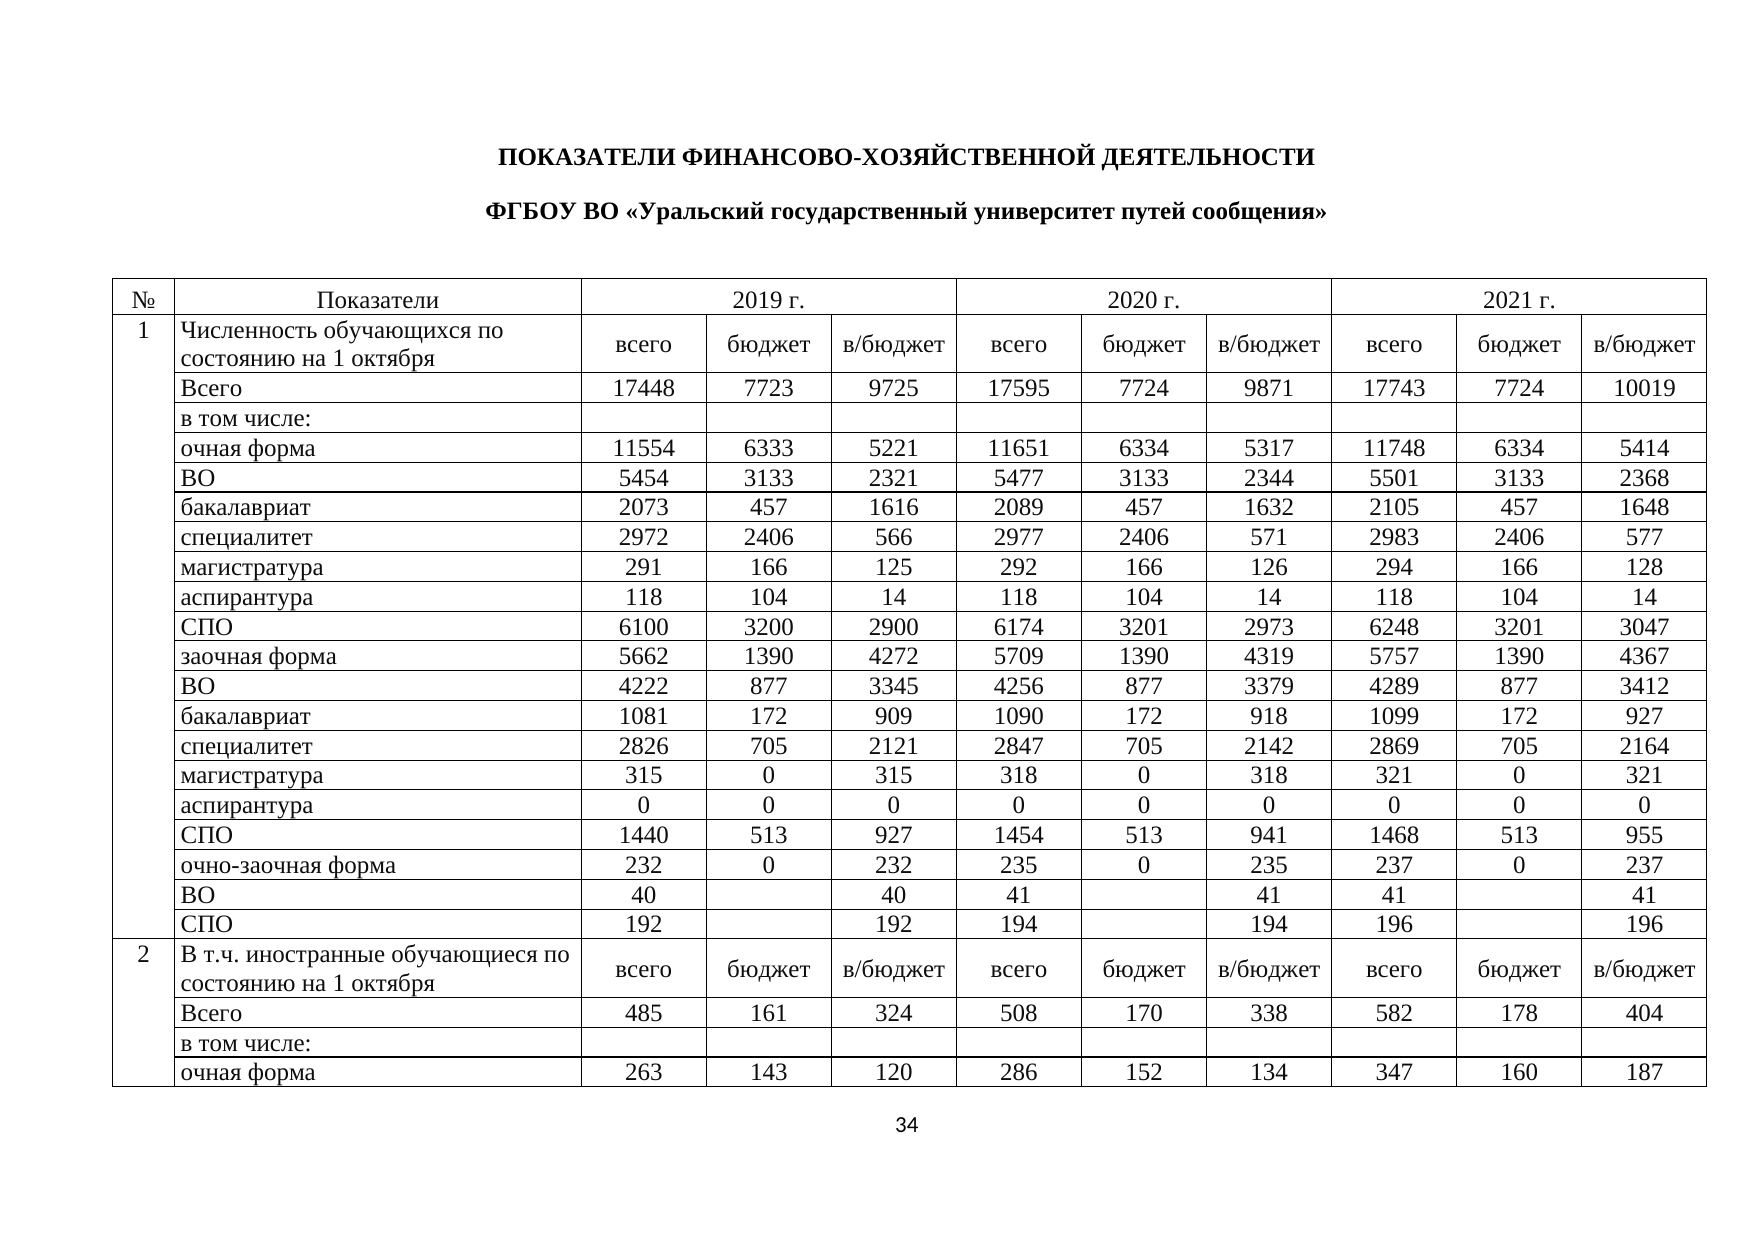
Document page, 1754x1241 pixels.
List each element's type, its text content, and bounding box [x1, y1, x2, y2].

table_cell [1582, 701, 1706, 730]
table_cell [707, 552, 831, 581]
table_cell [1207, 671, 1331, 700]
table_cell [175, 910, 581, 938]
table_cell 17448 [582, 373, 706, 402]
table_cell 571 [1207, 522, 1331, 551]
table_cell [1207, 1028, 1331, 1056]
table_cell [1332, 403, 1456, 432]
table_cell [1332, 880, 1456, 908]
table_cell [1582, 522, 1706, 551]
table_header 2019 г. [582, 279, 956, 314]
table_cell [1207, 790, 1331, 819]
table_cell 2105 [1332, 493, 1456, 521]
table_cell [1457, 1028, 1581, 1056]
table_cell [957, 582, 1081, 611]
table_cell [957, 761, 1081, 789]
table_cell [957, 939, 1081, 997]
table_cell 5454 [582, 463, 706, 491]
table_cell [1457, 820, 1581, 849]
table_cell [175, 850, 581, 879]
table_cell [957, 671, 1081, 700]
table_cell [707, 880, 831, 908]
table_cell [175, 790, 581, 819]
table_cell 2073 [582, 493, 706, 521]
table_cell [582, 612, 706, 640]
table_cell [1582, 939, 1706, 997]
text ПОКАЗАТЕЛИ ФИНАНСОВО-ХОЗЯЙСТВЕННОЙ ДЕЯТЕЛЬНОСТИ [118, 142, 1695, 171]
table_cell 2344 [1207, 463, 1331, 491]
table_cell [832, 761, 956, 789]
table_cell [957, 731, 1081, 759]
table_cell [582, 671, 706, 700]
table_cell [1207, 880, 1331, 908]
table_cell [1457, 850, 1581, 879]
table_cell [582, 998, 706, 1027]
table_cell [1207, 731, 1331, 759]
table_cell очная форма [175, 433, 581, 462]
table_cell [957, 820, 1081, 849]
table_cell 17595 [957, 373, 1081, 402]
table_cell всего [582, 315, 706, 372]
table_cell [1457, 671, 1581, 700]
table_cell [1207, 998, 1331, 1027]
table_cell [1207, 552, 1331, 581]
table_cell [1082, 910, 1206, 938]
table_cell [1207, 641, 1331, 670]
table_cell 566 [832, 522, 956, 551]
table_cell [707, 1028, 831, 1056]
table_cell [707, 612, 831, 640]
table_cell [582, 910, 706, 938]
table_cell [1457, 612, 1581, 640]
table_cell ВО [175, 463, 581, 491]
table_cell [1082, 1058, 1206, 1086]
table_cell [1457, 403, 1581, 432]
table_cell 2368 [1582, 463, 1706, 491]
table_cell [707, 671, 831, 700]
table_cell Численность обучающихся по состоянию на 1 октября [175, 315, 581, 372]
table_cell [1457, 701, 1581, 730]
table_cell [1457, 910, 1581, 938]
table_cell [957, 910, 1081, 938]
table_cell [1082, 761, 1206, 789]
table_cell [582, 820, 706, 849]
table_cell 1616 [832, 493, 956, 521]
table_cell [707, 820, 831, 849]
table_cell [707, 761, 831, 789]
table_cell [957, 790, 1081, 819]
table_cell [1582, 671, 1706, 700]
table_cell 11554 [582, 433, 706, 462]
table_cell 2321 [832, 463, 956, 491]
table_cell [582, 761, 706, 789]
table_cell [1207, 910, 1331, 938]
table_cell 2089 [957, 493, 1081, 521]
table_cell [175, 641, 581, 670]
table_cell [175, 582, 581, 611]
table_cell 5317 [1207, 433, 1331, 462]
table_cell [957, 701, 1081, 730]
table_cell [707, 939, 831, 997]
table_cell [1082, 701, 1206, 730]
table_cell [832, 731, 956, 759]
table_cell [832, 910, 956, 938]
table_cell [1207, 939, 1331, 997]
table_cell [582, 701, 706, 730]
table_cell 9725 [832, 373, 956, 402]
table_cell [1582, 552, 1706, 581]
table_cell 5414 [1582, 433, 1706, 462]
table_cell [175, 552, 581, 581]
table_cell 17743 [1332, 373, 1456, 402]
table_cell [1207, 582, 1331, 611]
table_cell 6334 [1457, 433, 1581, 462]
table_cell 6334 [1082, 433, 1206, 462]
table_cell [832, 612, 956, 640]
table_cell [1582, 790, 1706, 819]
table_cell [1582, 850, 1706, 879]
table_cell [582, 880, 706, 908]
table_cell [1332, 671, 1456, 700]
table_cell 2406 [1457, 522, 1581, 551]
table_cell в/бюджет [1207, 315, 1331, 372]
table_cell 7724 [1082, 373, 1206, 402]
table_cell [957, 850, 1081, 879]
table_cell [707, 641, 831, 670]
table_header 2021 г. [1332, 279, 1706, 314]
table_cell 457 [1457, 493, 1581, 521]
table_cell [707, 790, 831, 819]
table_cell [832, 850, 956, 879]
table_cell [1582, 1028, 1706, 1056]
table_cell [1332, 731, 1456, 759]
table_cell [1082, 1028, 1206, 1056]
table_cell Всего [175, 373, 581, 402]
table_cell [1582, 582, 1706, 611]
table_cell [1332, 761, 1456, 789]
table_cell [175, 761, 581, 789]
table_cell 1632 [1207, 493, 1331, 521]
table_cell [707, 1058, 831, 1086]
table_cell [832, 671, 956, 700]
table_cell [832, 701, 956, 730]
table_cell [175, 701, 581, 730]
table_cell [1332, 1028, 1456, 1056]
table_cell 3133 [1457, 463, 1581, 491]
table_cell [1082, 403, 1206, 432]
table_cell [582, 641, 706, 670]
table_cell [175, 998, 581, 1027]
table_cell 3133 [707, 463, 831, 491]
table_cell 2406 [1082, 522, 1206, 551]
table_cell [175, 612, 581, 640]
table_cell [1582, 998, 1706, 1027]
table_cell бюджет [707, 315, 831, 372]
table_header 2020 г. [957, 279, 1331, 314]
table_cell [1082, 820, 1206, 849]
table_cell в/бюджет [1582, 315, 1706, 372]
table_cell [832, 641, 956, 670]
table_cell 7724 [1457, 373, 1581, 402]
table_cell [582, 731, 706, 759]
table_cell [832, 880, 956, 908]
table_cell в/бюджет [832, 315, 956, 372]
table_cell 1 [113, 315, 174, 938]
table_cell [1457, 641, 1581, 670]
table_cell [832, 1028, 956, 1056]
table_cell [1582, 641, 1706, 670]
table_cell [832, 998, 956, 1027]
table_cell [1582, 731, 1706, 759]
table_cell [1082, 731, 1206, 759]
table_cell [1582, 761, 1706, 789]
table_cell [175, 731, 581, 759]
table_cell 457 [1082, 493, 1206, 521]
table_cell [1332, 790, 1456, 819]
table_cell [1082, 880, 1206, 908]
table_cell [1207, 403, 1331, 432]
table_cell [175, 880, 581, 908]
table_cell 11748 [1332, 433, 1456, 462]
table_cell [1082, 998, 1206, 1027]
table_cell 1648 [1582, 493, 1706, 521]
table_cell [957, 403, 1081, 432]
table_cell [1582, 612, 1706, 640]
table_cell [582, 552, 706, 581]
table_cell 5221 [832, 433, 956, 462]
table_cell специалитет [175, 522, 581, 551]
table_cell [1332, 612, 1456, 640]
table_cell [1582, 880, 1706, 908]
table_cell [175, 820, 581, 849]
table_cell 2977 [957, 522, 1081, 551]
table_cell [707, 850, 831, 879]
table_cell 6333 [707, 433, 831, 462]
table_cell бюджет [1082, 315, 1206, 372]
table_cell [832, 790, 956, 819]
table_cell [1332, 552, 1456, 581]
table_cell [832, 403, 956, 432]
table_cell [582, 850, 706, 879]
table_cell 2972 [582, 522, 706, 551]
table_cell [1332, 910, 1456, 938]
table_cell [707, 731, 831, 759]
table_cell 11651 [957, 433, 1081, 462]
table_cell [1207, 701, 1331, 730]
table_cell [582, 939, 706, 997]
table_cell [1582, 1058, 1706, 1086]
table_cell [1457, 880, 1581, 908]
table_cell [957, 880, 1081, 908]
table_cell всего [1332, 315, 1456, 372]
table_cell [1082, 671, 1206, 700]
table_header № [113, 279, 174, 314]
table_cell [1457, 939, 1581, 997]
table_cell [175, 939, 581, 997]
table_cell всего [957, 315, 1081, 372]
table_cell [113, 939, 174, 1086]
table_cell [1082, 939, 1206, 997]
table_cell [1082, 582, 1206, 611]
table_cell 5477 [957, 463, 1081, 491]
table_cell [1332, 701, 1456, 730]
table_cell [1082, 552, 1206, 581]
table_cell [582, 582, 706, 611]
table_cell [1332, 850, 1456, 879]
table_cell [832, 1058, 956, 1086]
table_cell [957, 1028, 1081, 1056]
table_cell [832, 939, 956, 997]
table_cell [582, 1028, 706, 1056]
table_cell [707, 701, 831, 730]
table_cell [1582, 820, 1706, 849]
table_cell 9871 [1207, 373, 1331, 402]
table_cell 3133 [1082, 463, 1206, 491]
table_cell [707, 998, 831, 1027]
table_cell [582, 403, 706, 432]
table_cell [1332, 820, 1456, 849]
table_cell 10019 [1582, 373, 1706, 402]
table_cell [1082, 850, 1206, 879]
table_cell [1582, 403, 1706, 432]
table_cell 2983 [1332, 522, 1456, 551]
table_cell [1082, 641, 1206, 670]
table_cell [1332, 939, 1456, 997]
text ФГБОУ ВО «Уральский государственный университет путей сообщения» [118, 196, 1695, 225]
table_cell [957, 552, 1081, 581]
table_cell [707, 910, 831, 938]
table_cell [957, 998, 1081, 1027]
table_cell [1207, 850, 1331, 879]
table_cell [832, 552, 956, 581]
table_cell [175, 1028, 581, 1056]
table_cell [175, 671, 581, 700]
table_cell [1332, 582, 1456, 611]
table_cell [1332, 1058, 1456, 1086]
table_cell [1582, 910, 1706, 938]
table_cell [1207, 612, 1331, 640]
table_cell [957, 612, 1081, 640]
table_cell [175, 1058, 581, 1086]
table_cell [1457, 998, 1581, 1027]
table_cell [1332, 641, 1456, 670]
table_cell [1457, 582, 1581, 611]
table_header Показатели [175, 279, 581, 314]
table_cell бюджет [1457, 315, 1581, 372]
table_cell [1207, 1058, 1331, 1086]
table_cell в том числе: [175, 403, 581, 432]
table_cell [707, 403, 831, 432]
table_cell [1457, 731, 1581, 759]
table_cell бакалавриат [175, 493, 581, 521]
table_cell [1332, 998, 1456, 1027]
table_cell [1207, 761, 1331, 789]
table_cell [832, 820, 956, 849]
table_cell 7723 [707, 373, 831, 402]
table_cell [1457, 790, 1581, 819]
table_cell 457 [707, 493, 831, 521]
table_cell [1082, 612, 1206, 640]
table_cell 2406 [707, 522, 831, 551]
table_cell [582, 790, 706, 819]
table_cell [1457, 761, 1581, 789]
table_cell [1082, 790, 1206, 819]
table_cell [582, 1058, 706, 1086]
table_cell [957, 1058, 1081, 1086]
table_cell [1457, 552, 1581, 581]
table_cell 5501 [1332, 463, 1456, 491]
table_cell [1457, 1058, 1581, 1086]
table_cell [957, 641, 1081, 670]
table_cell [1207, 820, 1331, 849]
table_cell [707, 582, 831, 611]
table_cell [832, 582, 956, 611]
